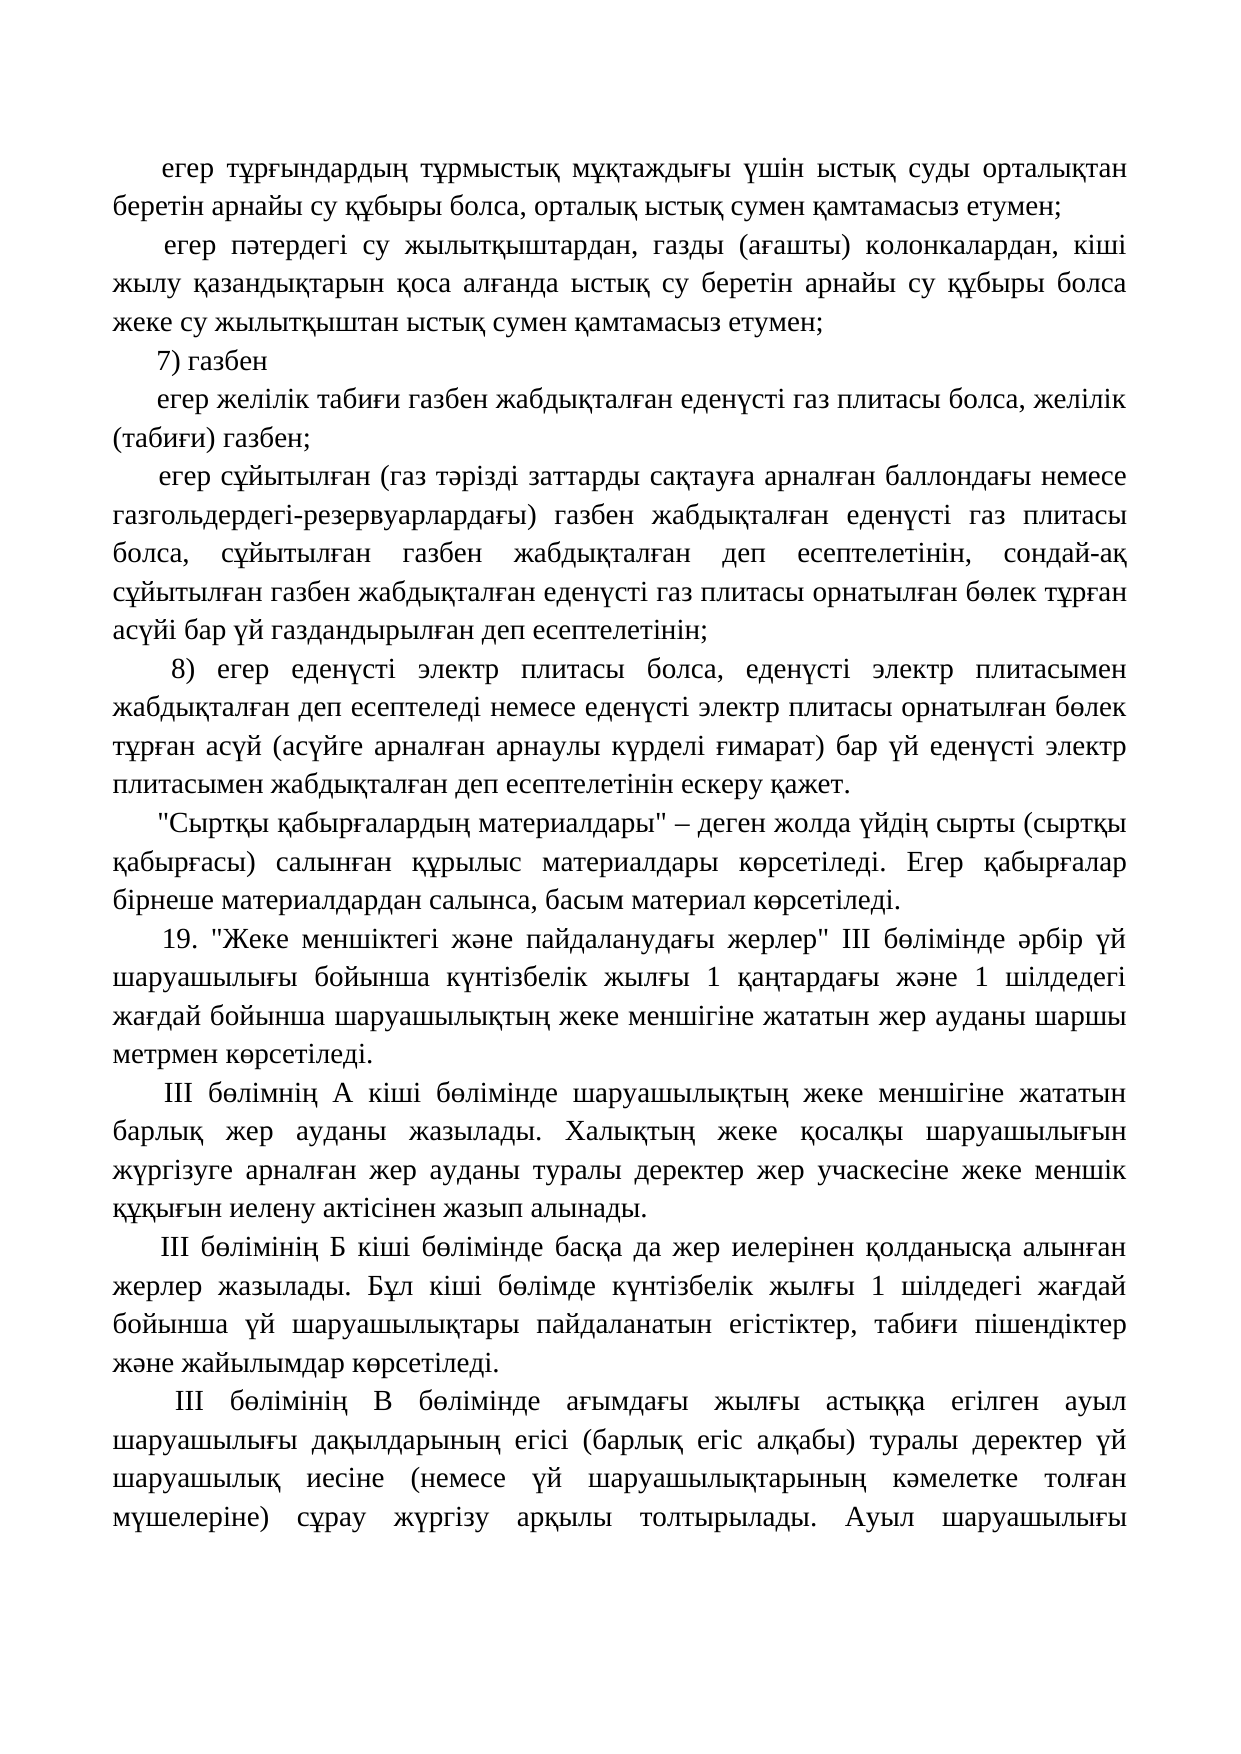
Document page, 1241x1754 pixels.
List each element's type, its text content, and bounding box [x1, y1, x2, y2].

text егер желілік табиғи газбен жабдықталған еденүсті газ плитасы болса, желілік (табиғи) газбен; [112, 381, 1128, 453]
text III бөлімінің Б кіші бөлімінде басқа да жер иелерінен қолданысқа алынған жерлер жазылады. Бұл кіші бөлімде күнтізбелік жылғы 1 шілдедегі жағдай бойынша үй шаруашылықтары пайдаланатын егістіктер, табиғи пішендіктер және жайылымдар көрсетіледі. [112, 1229, 1128, 1378]
text егер тұрғындардың тұрмыстық мұқтаждығы үшін ыстық суды орталықтан беретін арнайы су құбыры болса, орталық ыстық сумен қамтамасыз етумен; [112, 150, 1128, 222]
text 19. "Жеке меншіктегі және пайдаланудағы жерлер" ІІІ бөлімінде әрбір үй шаруашылығы бойынша күнтізбелік жылғы 1 қаңтардағы және 1 шілдедегі жағдай бойынша шаруашылықтың жеке меншігіне жататын жер ауданы шаршы метрмен көрсетіледі. [112, 921, 1128, 1070]
text 7) газбен [112, 343, 1128, 376]
text III бөлімнің А кіші бөлімінде шаруашылықтың жеке меншігіне жататын барлық жер ауданы жазылады. Халықтың жеке қосалқы шаруашылығын жүргізуге арналған жер ауданы туралы деректер жер учаскесіне жеке меншік құқығын иелену актісінен жазып алынады. [112, 1075, 1128, 1224]
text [112, 1383, 1128, 1532]
text 8) егер еденүсті электр плитасы болса, еденүсті электр плитасымен жабдықталған деп есептеледі немесе еденүсті электр плитасы орнатылған бөлек тұрған асүй (асүйге арналған арнаулы күрделі ғимарат) бар үй еденүсті электр плитасымен жабдықталған деп есептелетінін ескеру қажет. [112, 651, 1128, 800]
text "Сыртқы қабырғалардың материалдары" – деген жолда үйдің сырты (сыртқы қабырғасы) салынған құрылыс материалдары көрсетіледі. Егер қабырғалар бірнеше материалдардан салынса, басым материал көрсетіледі. [112, 805, 1128, 916]
text егер сұйытылған (газ тәрізді заттарды сақтауға арналған баллондағы немесе газгольдердегі-резервуарлардағы) газбен жабдықталған еденүсті газ плитасы болса, сұйытылған газбен жабдықталған деп есептелетінін, сондай-ақ сұйытылған газбен жабдықталған еденүсті газ плитасы орнатылған бөлек тұрған асүйі бар үй газдандырылған деп есептелетінін; [112, 458, 1128, 646]
text егер пәтердегі су жылытқыштардан, газды (ағашты) колонкалардан, кіші жылу қазандықтарын қоса алғанда ыстық су беретін арнайы су құбыры болса жеке су жылытқыштан ыстық сумен қамтамасыз етумен; [112, 227, 1128, 338]
